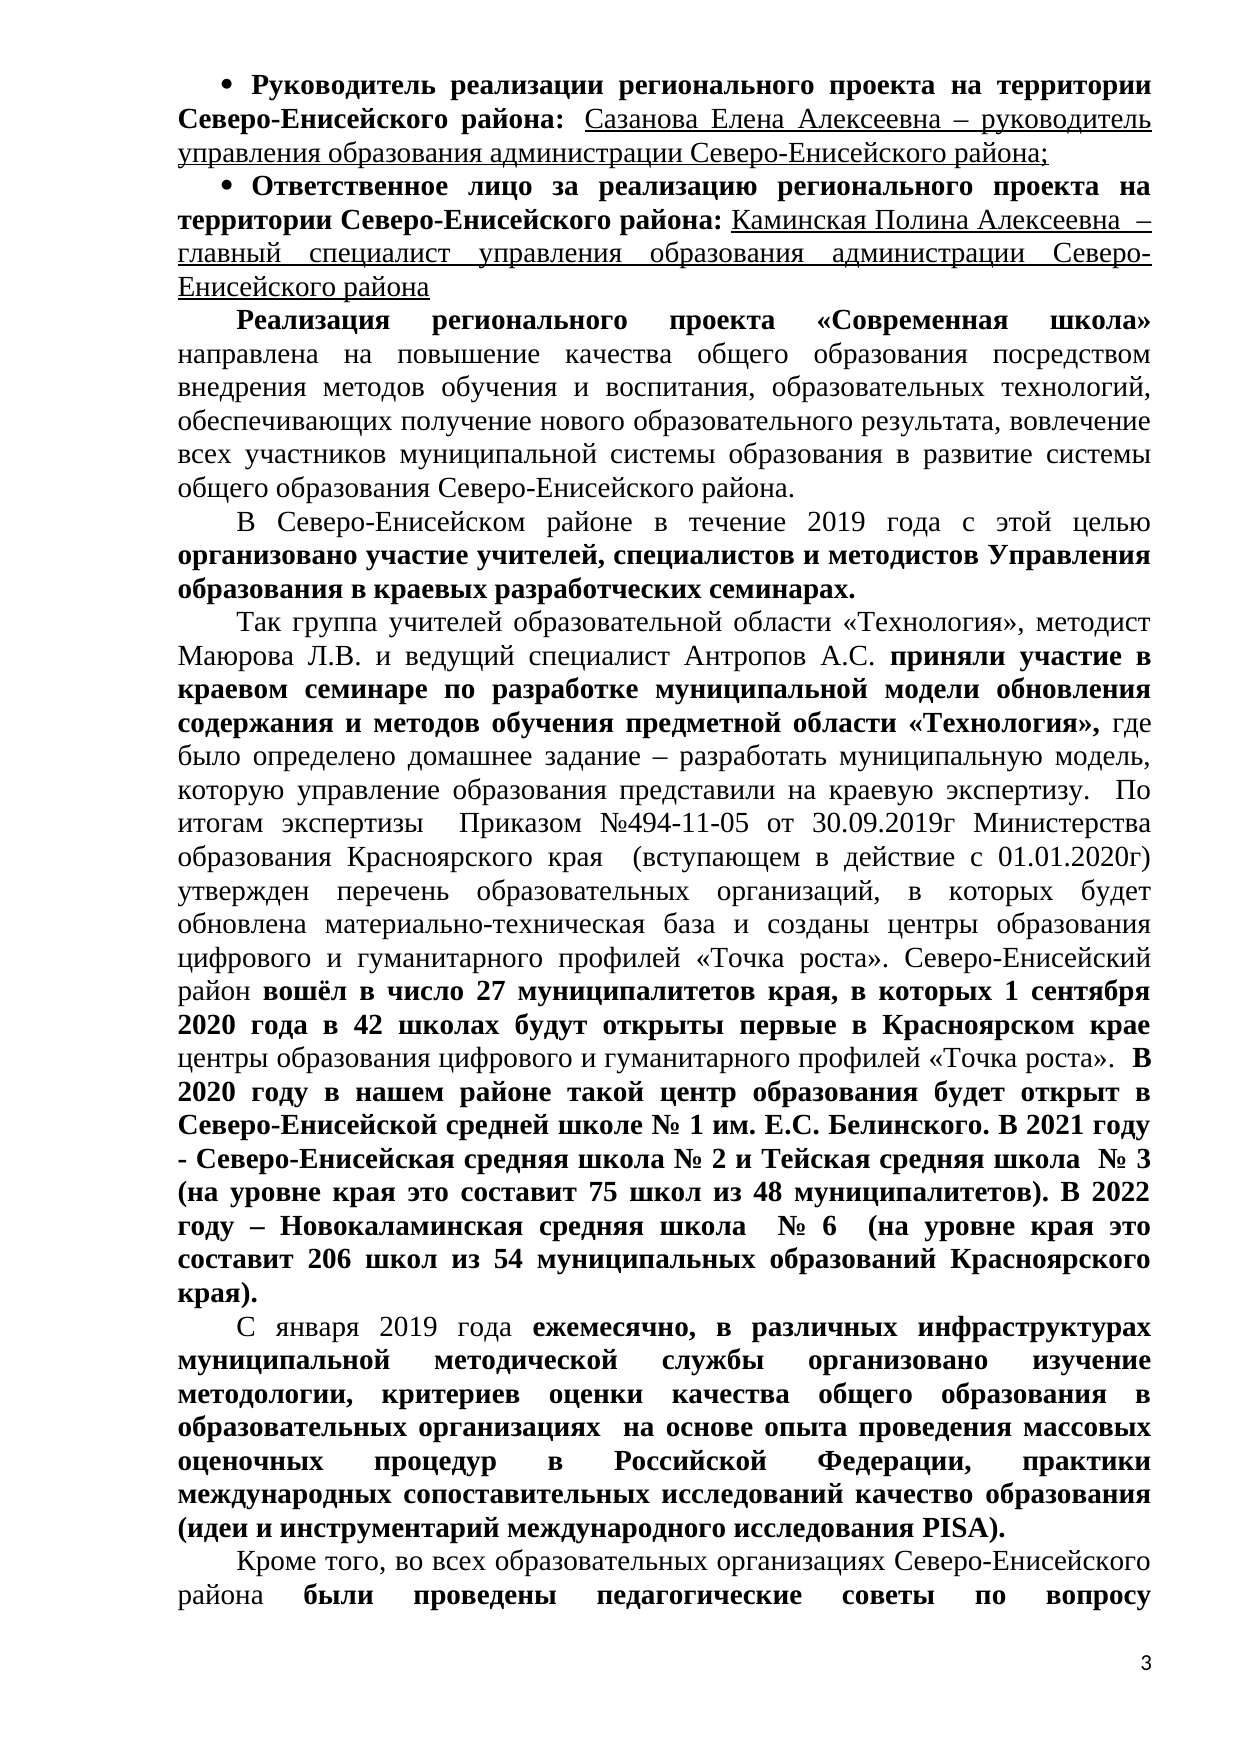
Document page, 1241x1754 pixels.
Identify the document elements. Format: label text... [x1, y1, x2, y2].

list В Северо-Енисейском районе в течение 2019 года с этой целью организовано участие учителей, специалистов и методистов Управления образования в краевых разработческих семинарах. [177, 504, 1152, 604]
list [177, 1543, 1152, 1611]
list Ответственное лицо за реализацию регионального проекта на территории Северо-Енисейского района: Каминская Полина Алексеевна – главный специалист управления образования администрации Северо-Енисейского района [177, 168, 1152, 264]
text Реализация регионального проекта «Современная школа» направлена на повышение качества общего образования посредством внедрения методов обучения и воспитания, образовательных технологий, обеспечивающих получение нового образовательного результата, вовлечение всех участников муниципальной системы образования в развитие системы общего образования Северо-Енисейского района. [177, 302, 1152, 504]
list Руководитель реализации регионального проекта на территории Северо-Енисейского района: Сазанова Елена Алексеевна – руководитель управления образования администрации Северо-Енисейского района; [177, 67, 1152, 168]
list Ответственное лицо за реализацию регионального проекта на территории Северо-Енисейского района: Каминская Полина Алексеевна – главный специалист управления образования администрации Северо-Енисейского района [177, 265, 1152, 302]
list Так группа учителей образовательной области «Технология», методист Маюрова Л.В. и ведущий специалист Антропов А.С. приняли участие в краевом семинаре по разработке муниципальной модели обновления содержания и методов обучения предметной области «Технология», где было определено домашнее задание – разработать муниципальную модель, которую управление образования представили на краевую экспертизу. По итогам экспертизы Приказом №494-11-05 от 30.09.2019г Министерства образования Красноярского края (вступающем в действие с 01.01.2020г) утвержден перечень образовательных организаций, в которых будет обновлена материально-техническая база и созданы центры образования цифрового и гуманитарного профилей «Точка роста». Северо-Енисейский район вошёл в число 27 муниципалитетов края, в которых 1 сентября 2020 года в 42 школах будут открыты первые в Красноярском крае центры образования цифрового и гуманитарного профилей «Точка роста». В 2020 году в нашем районе такой центр образования будет открыт в Северо-Енисейской средней школе № 1 им. Е.С. Белинского. В 2021 году - Северо-Енисейская средняя школа № 2 и Тейская средняя школа № 3 (на уровне края это составит 75 школ из 48 муниципалитетов). В 2022 году – Новокаламинская средняя школа № 6 (на уровне края это составит 206 школ из 54 муниципальных образований Красноярского края). [177, 604, 1152, 1309]
list С января 2019 года ежемесячно, в различных инфраструктурах муниципальной методической службы организовано изучение методологии, критериев оценки качества общего образования в образовательных организациях на основе опыта проведения массовых оценочных процедур в Российской Федерации, практики международных сопоставительных исследований качество образования (идеи и инструментарий международного исследования PISA). [177, 1309, 1152, 1543]
